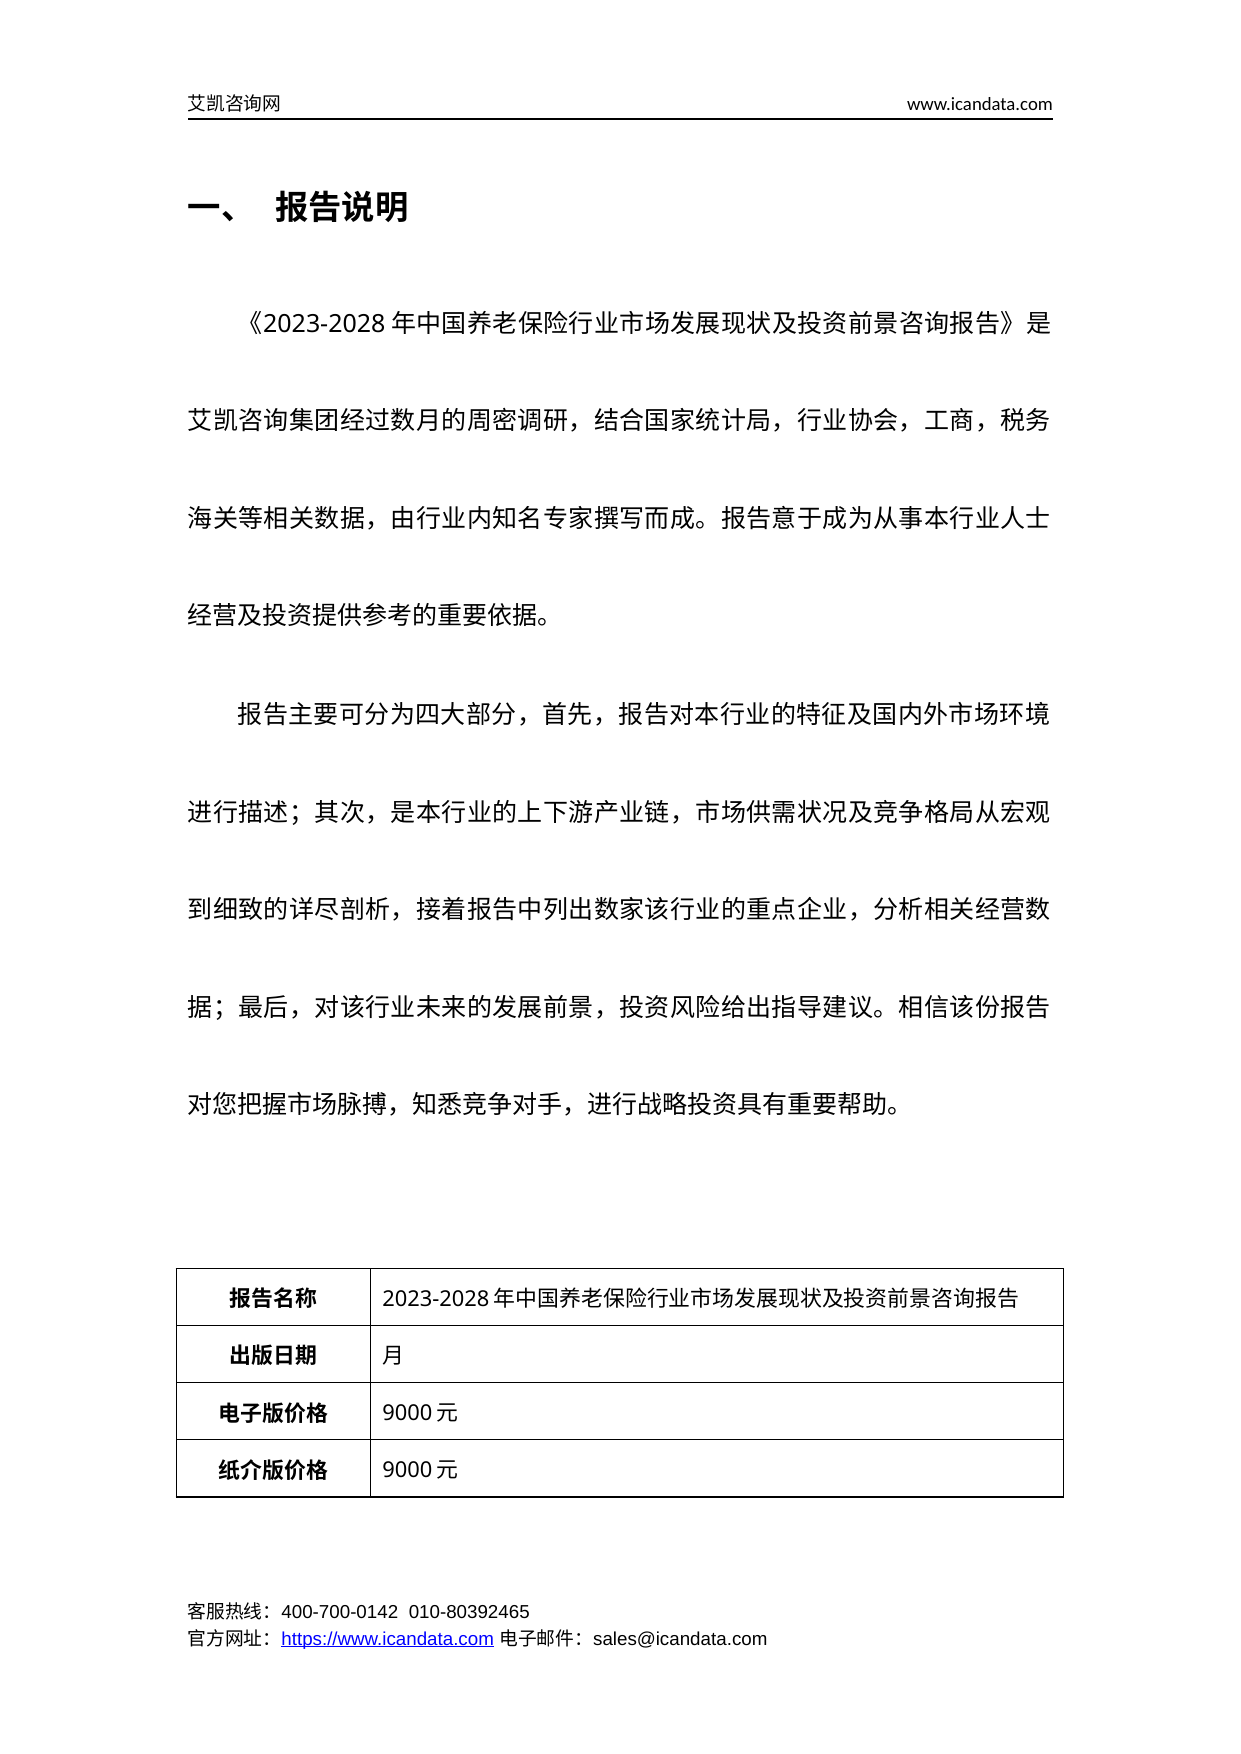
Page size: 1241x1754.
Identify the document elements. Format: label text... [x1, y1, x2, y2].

table_cell 出版日期 [177, 1326, 370, 1382]
subtitle 报告说明 [187, 172, 1053, 237]
table_header 报告名称 [177, 1269, 370, 1325]
table_cell 纸介版价格 [177, 1440, 370, 1496]
table_header 2023-2028年中国养老保险行业市场发展现状及投资前景咨询报告 [371, 1269, 1063, 1325]
table_cell 电子版价格 [177, 1383, 370, 1439]
text 报告主要可分为四大部分，首先，报告对本行业的特征及国内外市场环境进行描述；其次，是本行业的上下游产业链，市场供需状况及竞争格局从宏观到细致的详尽剖析，接着报告中列出数家该行业的重点企业，分析相关经营数据；最后，对该行业未来的发展前景，投资风险给出指导建议。相信该份报告对您把握市场脉搏，知悉竞争对手，进行战略投资具有重要帮助。 [187, 681, 1053, 1136]
table_cell 9000元 [371, 1383, 1063, 1439]
table_cell 月 [371, 1326, 1063, 1382]
text 《2023-2028年中国养老保险行业市场发展现状及投资前景咨询报告》是艾凯咨询集团经过数月的周密调研，结合国家统计局，行业协会，工商，税务海关等相关数据，由行业内知名专家撰写而成。报告意于成为从事本行业人士经营及投资提供参考的重要依据。 [187, 289, 1053, 646]
table_cell 9000元 [371, 1440, 1063, 1496]
